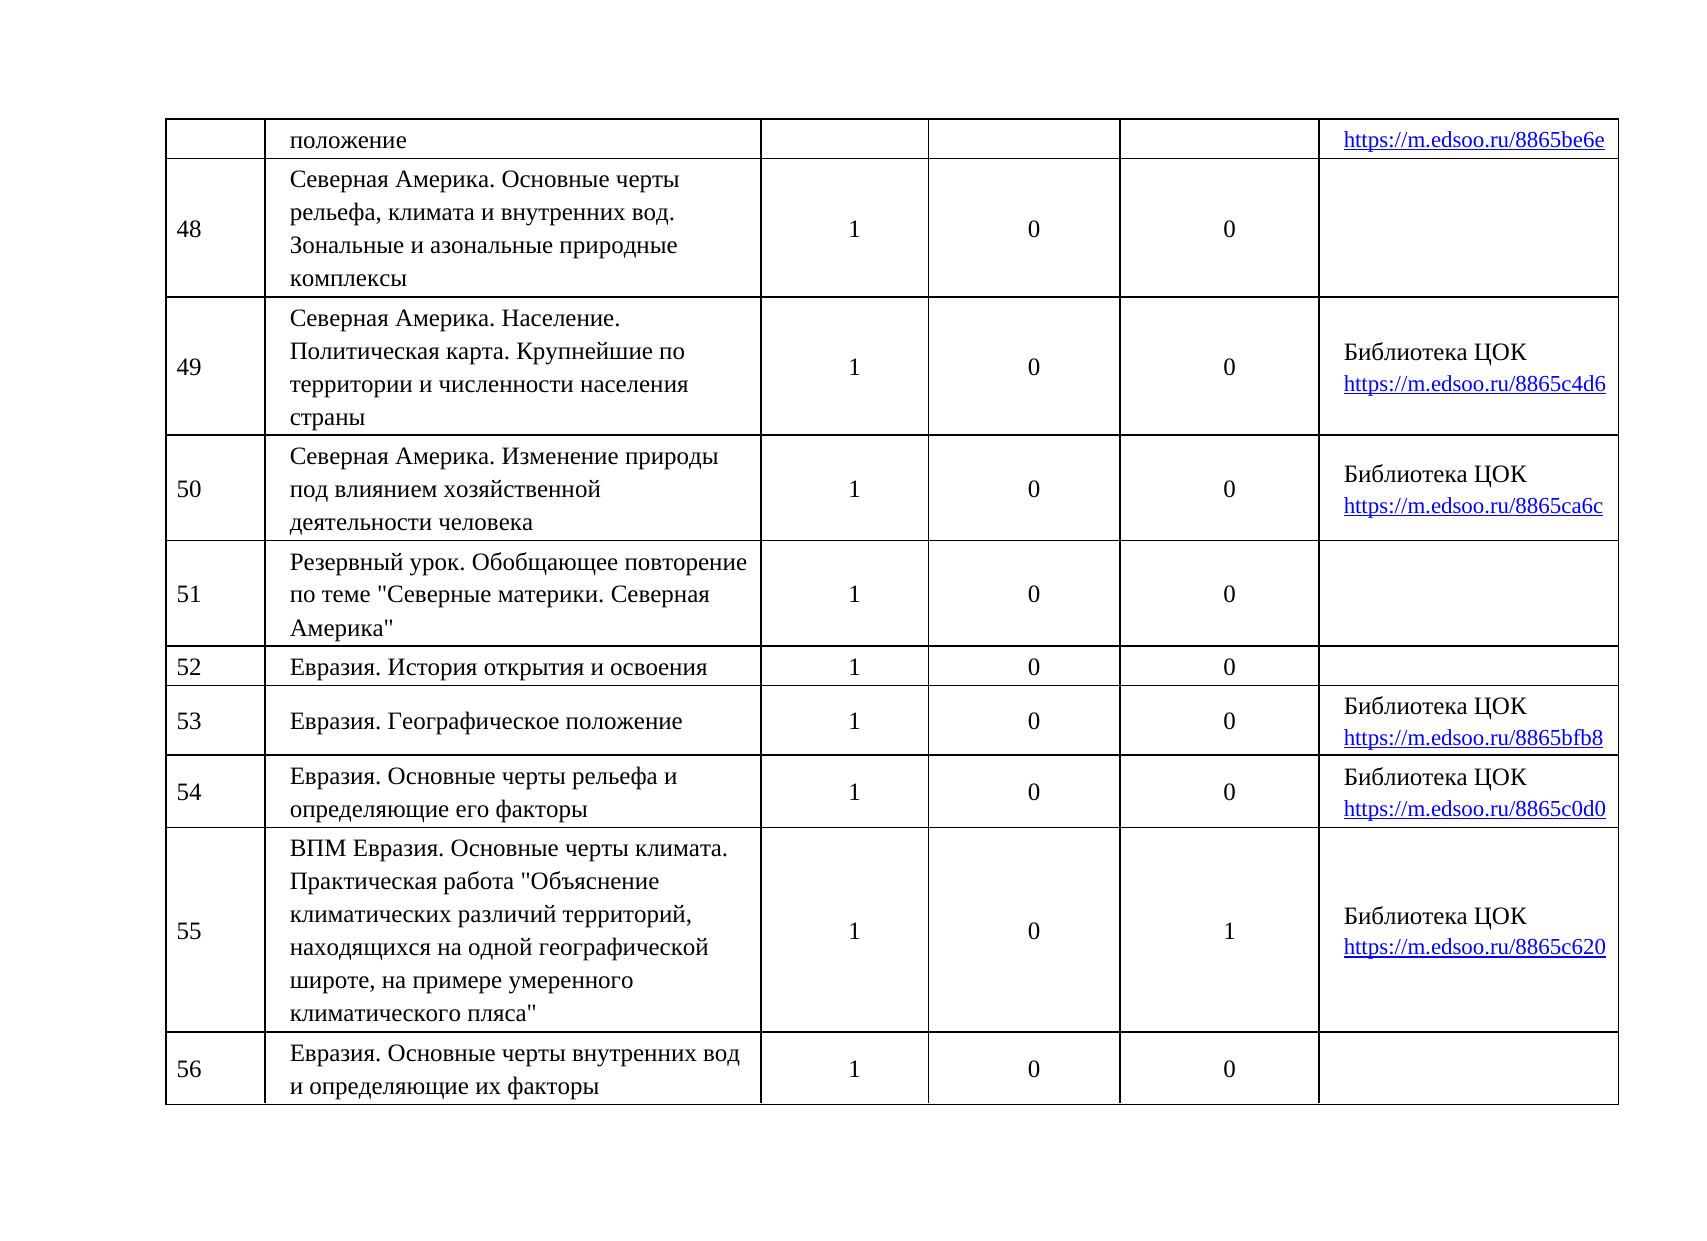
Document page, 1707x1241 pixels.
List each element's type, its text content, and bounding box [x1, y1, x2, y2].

table_cell ВПМ Евразия. Основные черты климата. Практическая работа "Объяснение климатических различий территорий, находящихся на одной географической широте, на примере умеренного климатического пляса" [266, 828, 760, 1031]
table_cell 0 [1121, 120, 1318, 157]
table_cell Евразия. Географическое положение [266, 686, 760, 754]
table_cell 0 [1121, 686, 1318, 754]
table_cell Библиотека ЦОК https://m.edsoo.ru/8865bfb8 [1320, 686, 1618, 754]
table_cell 48 [167, 159, 264, 296]
table_cell 1 [762, 298, 928, 434]
table_cell 0 [929, 298, 1119, 434]
table_cell 54 [167, 756, 264, 827]
table_cell 53 [167, 686, 264, 754]
table_cell 0 [929, 541, 1119, 645]
table_cell 0 [929, 756, 1119, 827]
table_cell [1320, 159, 1618, 296]
table_cell 1 [762, 120, 928, 157]
table_cell Резервный урок. Обобщающее повторение по теме "Северные материки. Северная Америка" [266, 541, 760, 645]
table_cell Библиотека ЦОК https://m.edsoo.ru/8865c0d0 [1320, 756, 1618, 827]
table_cell 1 [762, 828, 928, 1031]
table_cell 0 [929, 436, 1119, 540]
table_cell 49 [167, 298, 264, 434]
table_cell 0 [929, 828, 1119, 1031]
table_cell 0 [1121, 436, 1318, 540]
table_cell 47 [167, 120, 264, 157]
table_cell 1 [762, 1033, 928, 1103]
table_cell Евразия. Основные черты внутренних вод и определяющие их факторы [266, 1033, 760, 1103]
table_cell 1 [762, 647, 928, 684]
table_cell Северная Америка. Население. Политическая карта. Крупнейшие по территории и численности населения страны [266, 298, 760, 434]
table_cell 0 [929, 647, 1119, 684]
table_cell [1320, 541, 1618, 645]
table_cell 0 [1121, 1033, 1318, 1103]
table_cell 1 [762, 159, 928, 296]
table_cell 0 [1121, 647, 1318, 684]
table_cell 1 [762, 686, 928, 754]
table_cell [266, 120, 760, 157]
table_cell 0 [1121, 159, 1318, 296]
table_cell Северная Америка. Основные черты рельефа, климата и внутренних вод. Зональные и азональные природные комплексы [266, 159, 760, 296]
table_cell 0 [1121, 541, 1318, 645]
table_cell 1 [1121, 828, 1318, 1031]
table_cell Библиотека ЦОК https://m.edsoo.ru/8865c620 [1320, 828, 1618, 1031]
table_cell 0 [929, 159, 1119, 296]
table_cell [1320, 1033, 1618, 1103]
table_cell 56 [167, 1033, 264, 1103]
table_cell 55 [167, 828, 264, 1031]
table_cell 0 [929, 686, 1119, 754]
table_cell 0 [1121, 298, 1318, 434]
table_cell [1320, 647, 1618, 684]
table_cell 1 [762, 756, 928, 827]
table_cell Библиотека ЦОК https://m.edsoo.ru/8865c4d6 [1320, 298, 1618, 434]
table_cell Библиотека ЦОК https://m.edsoo.ru/8865ca6c [1320, 436, 1618, 540]
table_cell Евразия. История открытия и освоения [266, 647, 760, 684]
table_cell 0 [1121, 756, 1318, 827]
table_cell 1 [762, 541, 928, 645]
table_cell 0 [929, 120, 1119, 157]
table_cell 0 [929, 1033, 1119, 1103]
table_cell 51 [167, 541, 264, 645]
table_cell Северная Америка. Изменение природы под влиянием хозяйственной деятельности человека [266, 436, 760, 540]
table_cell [1320, 120, 1618, 157]
table_cell 50 [167, 436, 264, 540]
table_cell 1 [762, 436, 928, 540]
table_cell Евразия. Основные черты рельефа и определяющие его факторы [266, 756, 760, 827]
table_cell 52 [167, 647, 264, 684]
